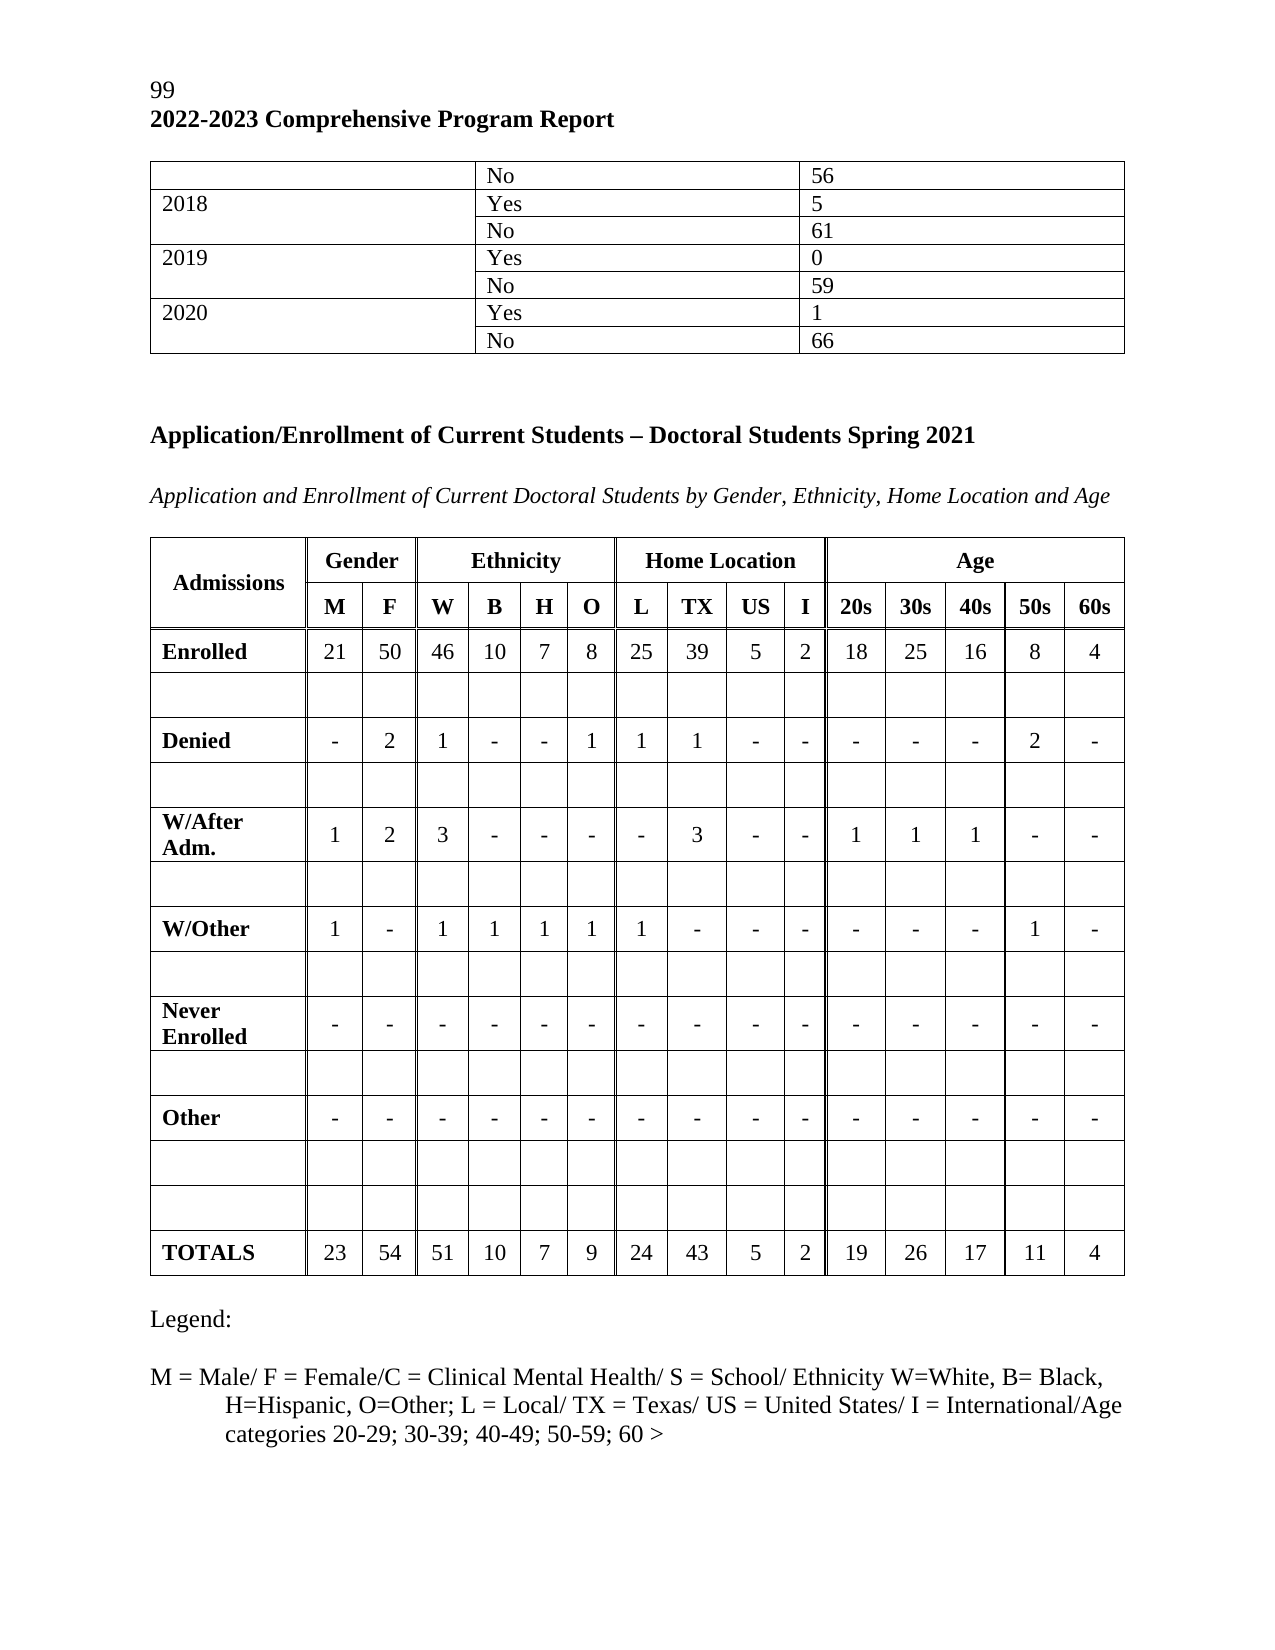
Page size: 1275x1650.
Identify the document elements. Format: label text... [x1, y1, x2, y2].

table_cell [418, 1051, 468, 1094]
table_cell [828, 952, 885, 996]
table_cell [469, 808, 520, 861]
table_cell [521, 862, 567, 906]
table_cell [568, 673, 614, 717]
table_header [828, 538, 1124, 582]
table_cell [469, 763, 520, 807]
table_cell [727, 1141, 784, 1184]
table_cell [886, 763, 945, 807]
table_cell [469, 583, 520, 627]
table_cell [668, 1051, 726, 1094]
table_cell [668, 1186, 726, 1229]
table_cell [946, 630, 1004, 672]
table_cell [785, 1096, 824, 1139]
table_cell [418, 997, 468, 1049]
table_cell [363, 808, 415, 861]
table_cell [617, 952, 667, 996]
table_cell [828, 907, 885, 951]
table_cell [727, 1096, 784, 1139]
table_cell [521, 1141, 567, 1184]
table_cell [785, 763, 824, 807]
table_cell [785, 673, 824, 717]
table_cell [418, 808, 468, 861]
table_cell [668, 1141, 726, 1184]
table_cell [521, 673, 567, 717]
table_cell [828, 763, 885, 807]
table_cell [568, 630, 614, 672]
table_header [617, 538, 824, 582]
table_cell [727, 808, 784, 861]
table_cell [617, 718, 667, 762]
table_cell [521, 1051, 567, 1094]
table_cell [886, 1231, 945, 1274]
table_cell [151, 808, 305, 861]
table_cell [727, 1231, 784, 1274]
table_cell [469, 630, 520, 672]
text Application/Enrollment of Current Students – Doctoral Students Spring 2021 [150, 420, 1125, 449]
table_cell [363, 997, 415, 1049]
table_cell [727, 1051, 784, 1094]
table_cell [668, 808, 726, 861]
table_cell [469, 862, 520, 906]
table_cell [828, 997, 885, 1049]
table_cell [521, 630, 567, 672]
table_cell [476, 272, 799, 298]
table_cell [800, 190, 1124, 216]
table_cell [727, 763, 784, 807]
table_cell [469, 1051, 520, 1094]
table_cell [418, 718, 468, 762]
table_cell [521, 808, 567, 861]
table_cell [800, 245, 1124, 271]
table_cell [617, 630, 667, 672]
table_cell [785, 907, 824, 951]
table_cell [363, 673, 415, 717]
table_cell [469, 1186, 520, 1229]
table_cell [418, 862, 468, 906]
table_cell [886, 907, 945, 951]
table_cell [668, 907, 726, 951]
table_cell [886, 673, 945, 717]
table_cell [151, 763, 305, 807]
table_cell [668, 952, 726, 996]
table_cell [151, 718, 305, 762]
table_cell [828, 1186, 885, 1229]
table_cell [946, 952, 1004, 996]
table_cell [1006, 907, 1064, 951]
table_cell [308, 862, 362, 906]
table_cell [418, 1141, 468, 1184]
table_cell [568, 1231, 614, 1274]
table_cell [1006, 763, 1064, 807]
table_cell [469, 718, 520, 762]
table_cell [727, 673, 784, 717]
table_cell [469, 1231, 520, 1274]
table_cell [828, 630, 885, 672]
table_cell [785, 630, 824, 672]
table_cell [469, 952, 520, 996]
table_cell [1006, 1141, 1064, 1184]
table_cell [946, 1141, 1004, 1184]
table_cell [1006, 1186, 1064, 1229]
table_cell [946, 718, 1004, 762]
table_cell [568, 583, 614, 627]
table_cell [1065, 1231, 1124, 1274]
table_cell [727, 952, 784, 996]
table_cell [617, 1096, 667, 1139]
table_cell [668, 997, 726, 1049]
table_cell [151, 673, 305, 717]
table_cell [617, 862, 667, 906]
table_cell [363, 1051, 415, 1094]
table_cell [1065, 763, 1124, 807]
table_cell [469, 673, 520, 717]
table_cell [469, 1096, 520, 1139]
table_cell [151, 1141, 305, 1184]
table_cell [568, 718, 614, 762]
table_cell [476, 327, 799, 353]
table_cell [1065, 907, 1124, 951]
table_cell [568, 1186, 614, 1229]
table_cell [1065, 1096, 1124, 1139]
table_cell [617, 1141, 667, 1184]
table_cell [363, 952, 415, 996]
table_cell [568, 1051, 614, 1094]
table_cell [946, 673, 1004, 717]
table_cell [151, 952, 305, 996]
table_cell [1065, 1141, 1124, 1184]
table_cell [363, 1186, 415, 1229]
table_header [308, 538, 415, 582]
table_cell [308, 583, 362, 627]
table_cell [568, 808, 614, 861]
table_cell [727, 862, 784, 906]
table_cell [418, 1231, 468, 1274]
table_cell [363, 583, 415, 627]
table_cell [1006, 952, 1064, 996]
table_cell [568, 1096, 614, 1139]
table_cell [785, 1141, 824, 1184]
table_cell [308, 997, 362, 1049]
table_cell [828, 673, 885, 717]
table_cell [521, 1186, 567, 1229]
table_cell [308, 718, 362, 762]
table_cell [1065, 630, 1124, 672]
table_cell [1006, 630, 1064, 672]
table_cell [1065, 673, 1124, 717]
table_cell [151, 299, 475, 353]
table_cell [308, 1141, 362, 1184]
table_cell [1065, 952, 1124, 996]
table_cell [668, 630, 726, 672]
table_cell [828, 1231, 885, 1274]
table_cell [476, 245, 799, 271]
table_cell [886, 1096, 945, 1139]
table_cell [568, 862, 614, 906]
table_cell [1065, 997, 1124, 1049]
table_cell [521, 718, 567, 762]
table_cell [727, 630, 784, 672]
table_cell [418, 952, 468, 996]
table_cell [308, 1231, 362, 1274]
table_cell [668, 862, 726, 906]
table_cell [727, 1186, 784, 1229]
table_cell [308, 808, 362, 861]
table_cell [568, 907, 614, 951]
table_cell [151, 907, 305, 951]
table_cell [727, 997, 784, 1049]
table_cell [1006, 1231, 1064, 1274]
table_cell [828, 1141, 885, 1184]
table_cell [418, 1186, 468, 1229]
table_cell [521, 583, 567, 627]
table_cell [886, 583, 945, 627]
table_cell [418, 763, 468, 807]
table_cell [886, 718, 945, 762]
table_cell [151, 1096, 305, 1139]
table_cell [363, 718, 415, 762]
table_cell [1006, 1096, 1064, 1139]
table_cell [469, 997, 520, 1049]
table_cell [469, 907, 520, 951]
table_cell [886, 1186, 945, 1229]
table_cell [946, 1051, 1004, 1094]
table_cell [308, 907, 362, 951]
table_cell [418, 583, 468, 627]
text M = Male/ F = Female/C = Clinical Mental Health/ S = School/ Ethnicity W=White, B= Black, H=Hispanic, O=Other; L = Local/ TX = Texas/ US = United States/ I = International/Age categories 20-29; 30-39; 40-49; 50-59; 60 > [150, 1362, 1125, 1448]
text Application and Enrollment of Current Doctoral Students by Gender, Ethnicity, Home Location and Age [150, 482, 1125, 508]
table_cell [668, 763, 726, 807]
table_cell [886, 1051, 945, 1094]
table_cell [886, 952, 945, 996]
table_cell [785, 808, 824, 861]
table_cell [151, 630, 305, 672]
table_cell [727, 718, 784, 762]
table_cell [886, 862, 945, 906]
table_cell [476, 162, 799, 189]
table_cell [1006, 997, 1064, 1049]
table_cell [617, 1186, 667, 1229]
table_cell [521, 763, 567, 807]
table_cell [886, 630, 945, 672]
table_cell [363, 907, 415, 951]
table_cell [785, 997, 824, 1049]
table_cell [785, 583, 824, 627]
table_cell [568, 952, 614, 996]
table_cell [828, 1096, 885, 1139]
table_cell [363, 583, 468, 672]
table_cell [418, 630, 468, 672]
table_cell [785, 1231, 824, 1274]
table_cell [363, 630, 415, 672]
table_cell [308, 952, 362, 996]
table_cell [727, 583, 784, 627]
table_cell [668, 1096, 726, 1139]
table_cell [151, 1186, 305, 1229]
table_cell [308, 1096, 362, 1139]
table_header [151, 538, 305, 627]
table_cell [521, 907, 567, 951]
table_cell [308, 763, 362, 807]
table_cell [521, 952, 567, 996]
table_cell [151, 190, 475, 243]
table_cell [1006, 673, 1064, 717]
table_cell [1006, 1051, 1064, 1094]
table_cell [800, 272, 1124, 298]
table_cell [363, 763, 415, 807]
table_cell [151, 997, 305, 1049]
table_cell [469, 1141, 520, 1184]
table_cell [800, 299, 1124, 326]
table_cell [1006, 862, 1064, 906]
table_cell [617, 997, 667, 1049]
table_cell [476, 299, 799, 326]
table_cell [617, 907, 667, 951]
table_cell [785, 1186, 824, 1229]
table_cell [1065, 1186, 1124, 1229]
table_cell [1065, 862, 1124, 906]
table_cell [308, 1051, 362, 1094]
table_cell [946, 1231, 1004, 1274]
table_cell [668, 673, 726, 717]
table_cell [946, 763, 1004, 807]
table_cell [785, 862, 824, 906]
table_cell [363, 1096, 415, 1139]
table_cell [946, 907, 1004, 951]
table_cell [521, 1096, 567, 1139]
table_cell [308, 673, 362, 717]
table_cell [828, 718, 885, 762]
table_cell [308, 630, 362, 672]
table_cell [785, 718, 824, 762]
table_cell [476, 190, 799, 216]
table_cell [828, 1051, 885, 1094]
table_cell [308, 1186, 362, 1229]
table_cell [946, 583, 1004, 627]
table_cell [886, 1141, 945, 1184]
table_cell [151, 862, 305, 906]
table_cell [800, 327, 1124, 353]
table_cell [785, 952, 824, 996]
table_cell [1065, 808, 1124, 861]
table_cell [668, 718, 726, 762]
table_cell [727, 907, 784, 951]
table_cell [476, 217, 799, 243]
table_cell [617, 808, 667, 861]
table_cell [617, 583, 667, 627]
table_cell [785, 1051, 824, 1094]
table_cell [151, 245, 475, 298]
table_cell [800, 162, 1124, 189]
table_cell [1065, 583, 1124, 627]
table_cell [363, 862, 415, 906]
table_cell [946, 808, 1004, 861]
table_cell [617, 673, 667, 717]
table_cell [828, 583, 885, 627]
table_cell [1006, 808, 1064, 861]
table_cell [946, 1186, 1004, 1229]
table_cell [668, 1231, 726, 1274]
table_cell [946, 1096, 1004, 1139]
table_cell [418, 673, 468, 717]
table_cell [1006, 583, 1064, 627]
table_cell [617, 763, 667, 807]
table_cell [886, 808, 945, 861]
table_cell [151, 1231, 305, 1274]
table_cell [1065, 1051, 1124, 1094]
text Legend: [150, 1304, 1125, 1333]
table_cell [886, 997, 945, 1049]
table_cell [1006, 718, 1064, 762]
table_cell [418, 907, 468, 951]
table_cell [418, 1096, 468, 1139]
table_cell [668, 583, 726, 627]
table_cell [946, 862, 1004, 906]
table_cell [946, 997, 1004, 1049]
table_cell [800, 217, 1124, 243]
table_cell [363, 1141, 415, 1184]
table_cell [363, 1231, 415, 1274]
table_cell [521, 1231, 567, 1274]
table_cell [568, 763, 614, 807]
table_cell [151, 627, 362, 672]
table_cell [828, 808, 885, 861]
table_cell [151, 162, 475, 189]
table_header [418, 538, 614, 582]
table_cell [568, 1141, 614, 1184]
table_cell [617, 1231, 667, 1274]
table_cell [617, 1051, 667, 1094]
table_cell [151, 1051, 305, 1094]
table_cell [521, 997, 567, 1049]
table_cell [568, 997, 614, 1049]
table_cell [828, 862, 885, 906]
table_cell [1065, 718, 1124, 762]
